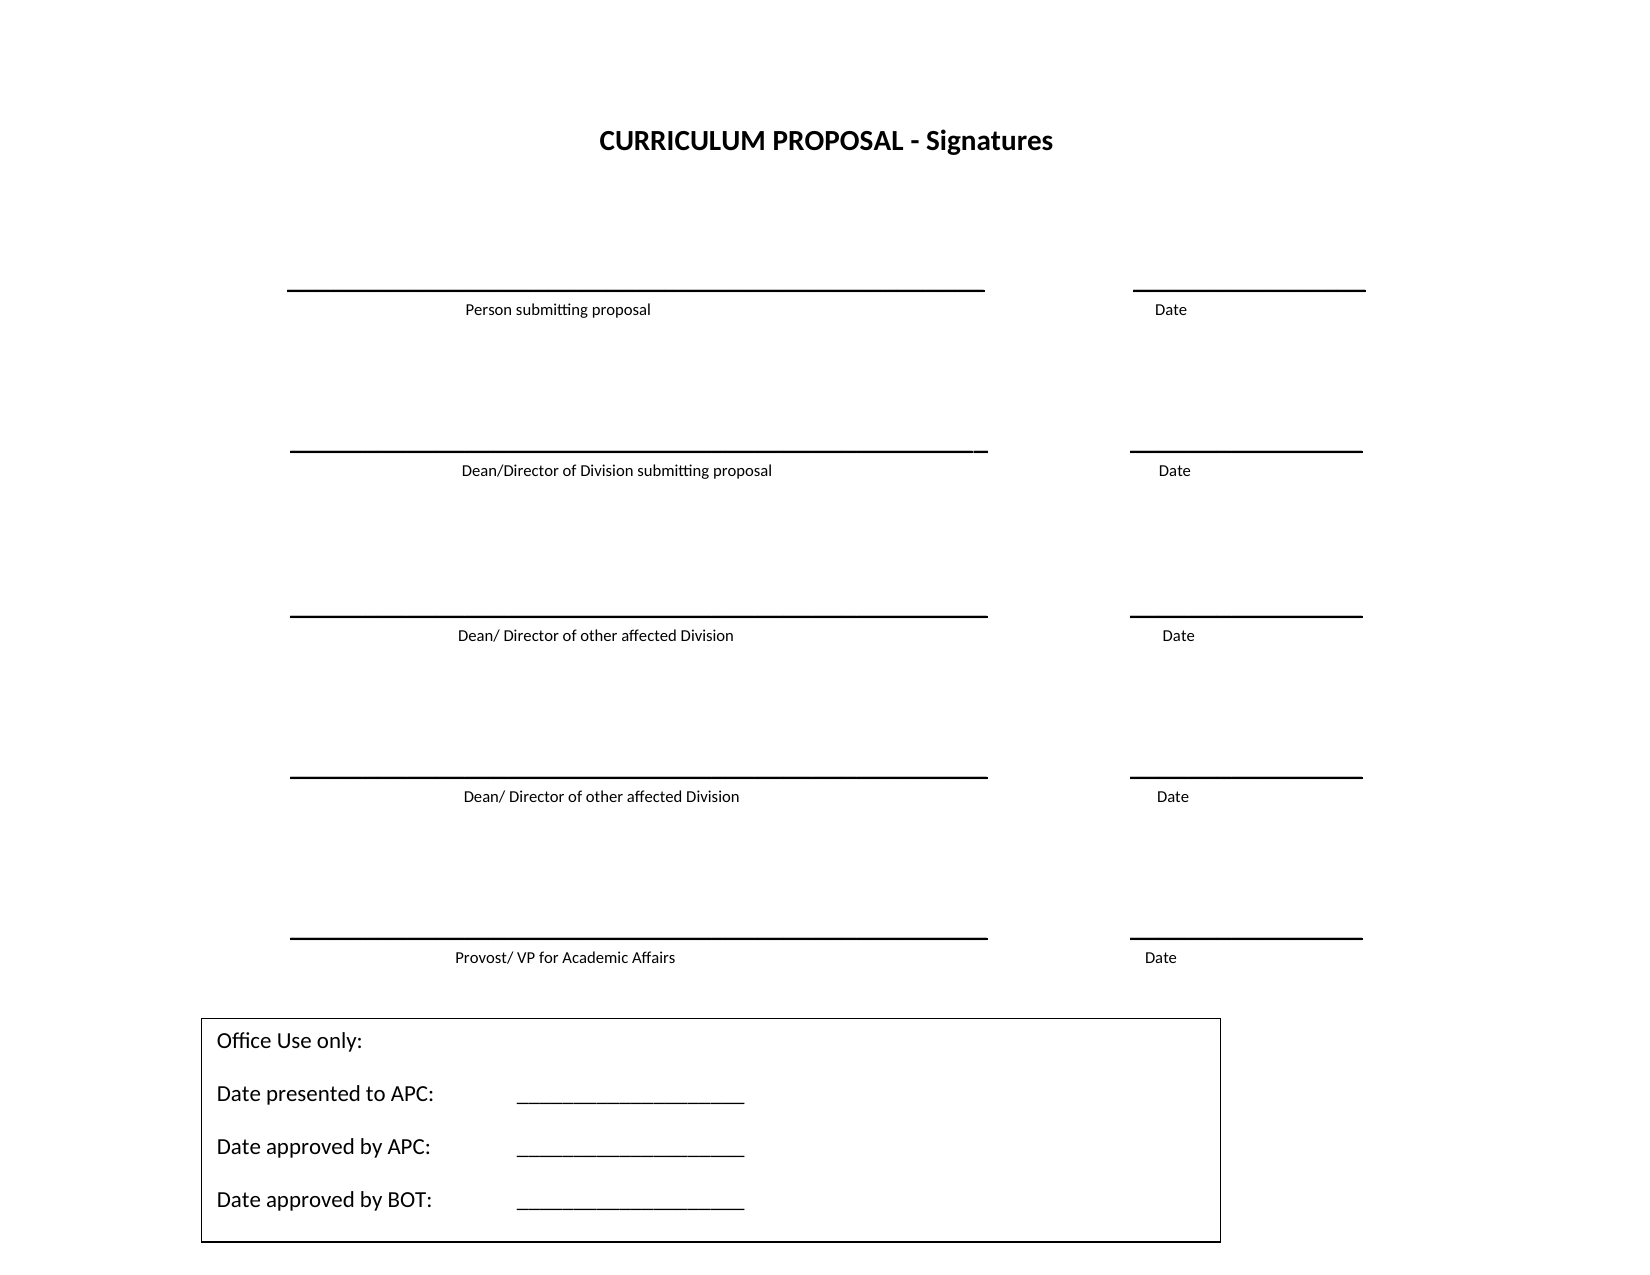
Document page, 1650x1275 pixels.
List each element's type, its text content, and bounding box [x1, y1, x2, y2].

text ________________________________________________ ________________ [285, 267, 1367, 295]
text ________________________________________________ ________________ [285, 754, 1367, 782]
text ________________________________________________ ________________ [285, 428, 1367, 456]
text Person submitting proposal Date [285, 295, 1367, 322]
text Dean/ Director of other affected Division Date [285, 782, 1367, 809]
text ________________________________________________ ________________ [285, 593, 1367, 621]
text ________________________________________________ ________________ [285, 916, 1367, 943]
text Provost/ VP for Academic Affairs Date [285, 943, 1367, 971]
text CURRICULUM PROPOSAL - Signatures [285, 130, 1367, 157]
text Dean/ Director of other affected Division Date [285, 621, 1367, 648]
text Dean/Director of Division submitting proposal Date [285, 456, 1367, 483]
